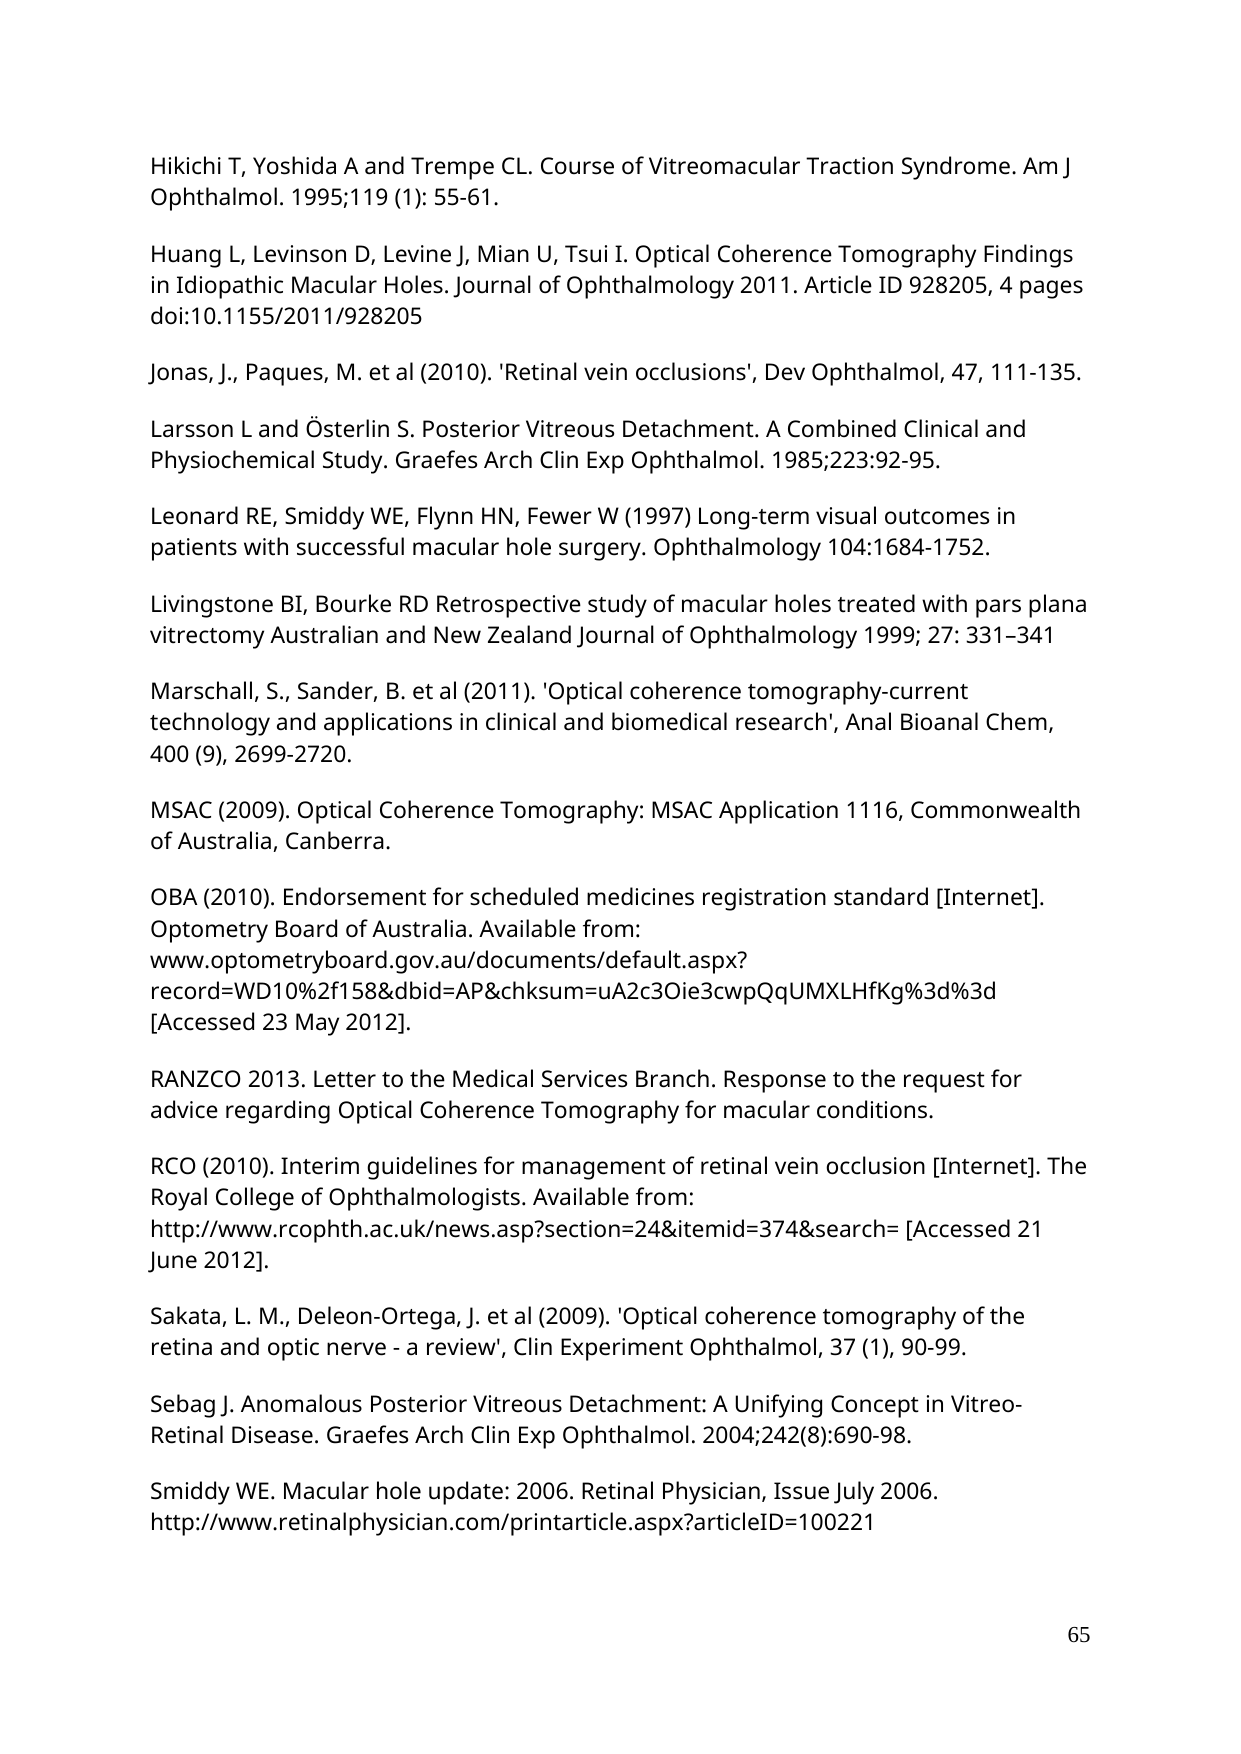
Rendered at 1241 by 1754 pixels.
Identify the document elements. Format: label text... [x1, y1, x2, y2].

text Huang L, Levinson D, Levine J, Mian U, Tsui I. Optical Coherence Tomography Findings in Idiopathic Macular Holes. Journal of Ophthalmology 2011. Article ID 928205, 4 pages doi:10.1155/2011/928205 [150, 237, 1090, 331]
text Sakata, L. M., Deleon-Ortega, J. et al (2009). 'Optical coherence tomography of the retina and optic nerve - a review', Clin Experiment Ophthalmol, 37 (1), 90-99. [150, 1300, 1090, 1362]
text Hikichi T, Yoshida A and Trempe CL. Course of Vitreomacular Traction Syndrome. Am J Ophthalmol. 1995;119 (1): 55-61. [150, 150, 1090, 212]
text Smiddy WE. Macular hole update: 2006. Retinal Physician, Issue July 2006. http://www.retinalphysician.com/printarticle.aspx?articleID=100221 [150, 1475, 1090, 1537]
text Livingstone BI, Bourke RD Retrospective study of macular holes treated with pars plana vitrectomy Australian and New Zealand Journal of Ophthalmology 1999; 27: 331–341 [150, 587, 1090, 650]
text Larsson L and Österlin S. Posterior Vitreous Detachment. A Combined Clinical and Physiochemical Study. Graefes Arch Clin Exp Ophthalmol. 1985;223:92-95. [150, 412, 1090, 475]
text MSAC (2009). Optical Coherence Tomography: MSAC Application 1116, Commonwealth of Australia, Canberra. [150, 794, 1090, 856]
text RANZCO 2013. Letter to the Medical Services Branch. Response to the request for advice regarding Optical Coherence Tomography for macular conditions. [150, 1062, 1090, 1125]
text OBA (2010). Endorsement for scheduled medicines registration standard [Internet]. Optometry Board of Australia. Available from: www.optometryboard.gov.au/documents/default.aspx?record=WD10%2f158&dbid=AP&chksum=uA2c3Oie3cwpQqUMXLHfKg%3d%3d [Accessed 23 May 2012]. [150, 881, 1090, 1037]
text RCO (2010). Interim guidelines for management of retinal vein occlusion [Internet]. The Royal College of Ophthalmologists. Available from: http://www.rcophth.ac.uk/news.asp?section=24&itemid=374&search= [Accessed 21 June 2012]. [150, 1150, 1090, 1275]
text Marschall, S., Sander, B. et al (2011). 'Optical coherence tomography-current technology and applications in clinical and biomedical research', Anal Bioanal Chem, 400 (9), 2699-2720. [150, 675, 1090, 769]
text Sebag J. Anomalous Posterior Vitreous Detachment: A Unifying Concept in Vitreo-Retinal Disease. Graefes Arch Clin Exp Ophthalmol. 2004;242(8):690-98. [150, 1387, 1090, 1450]
text Leonard RE, Smiddy WE, Flynn HN, Fewer W (1997) Long-term visual outcomes in patients with successful macular hole surgery. Ophthalmology 104:1684-1752. [150, 500, 1090, 562]
text Jonas, J., Paques, M. et al (2010). 'Retinal vein occlusions', Dev Ophthalmol, 47, 111-135. [150, 356, 1090, 387]
